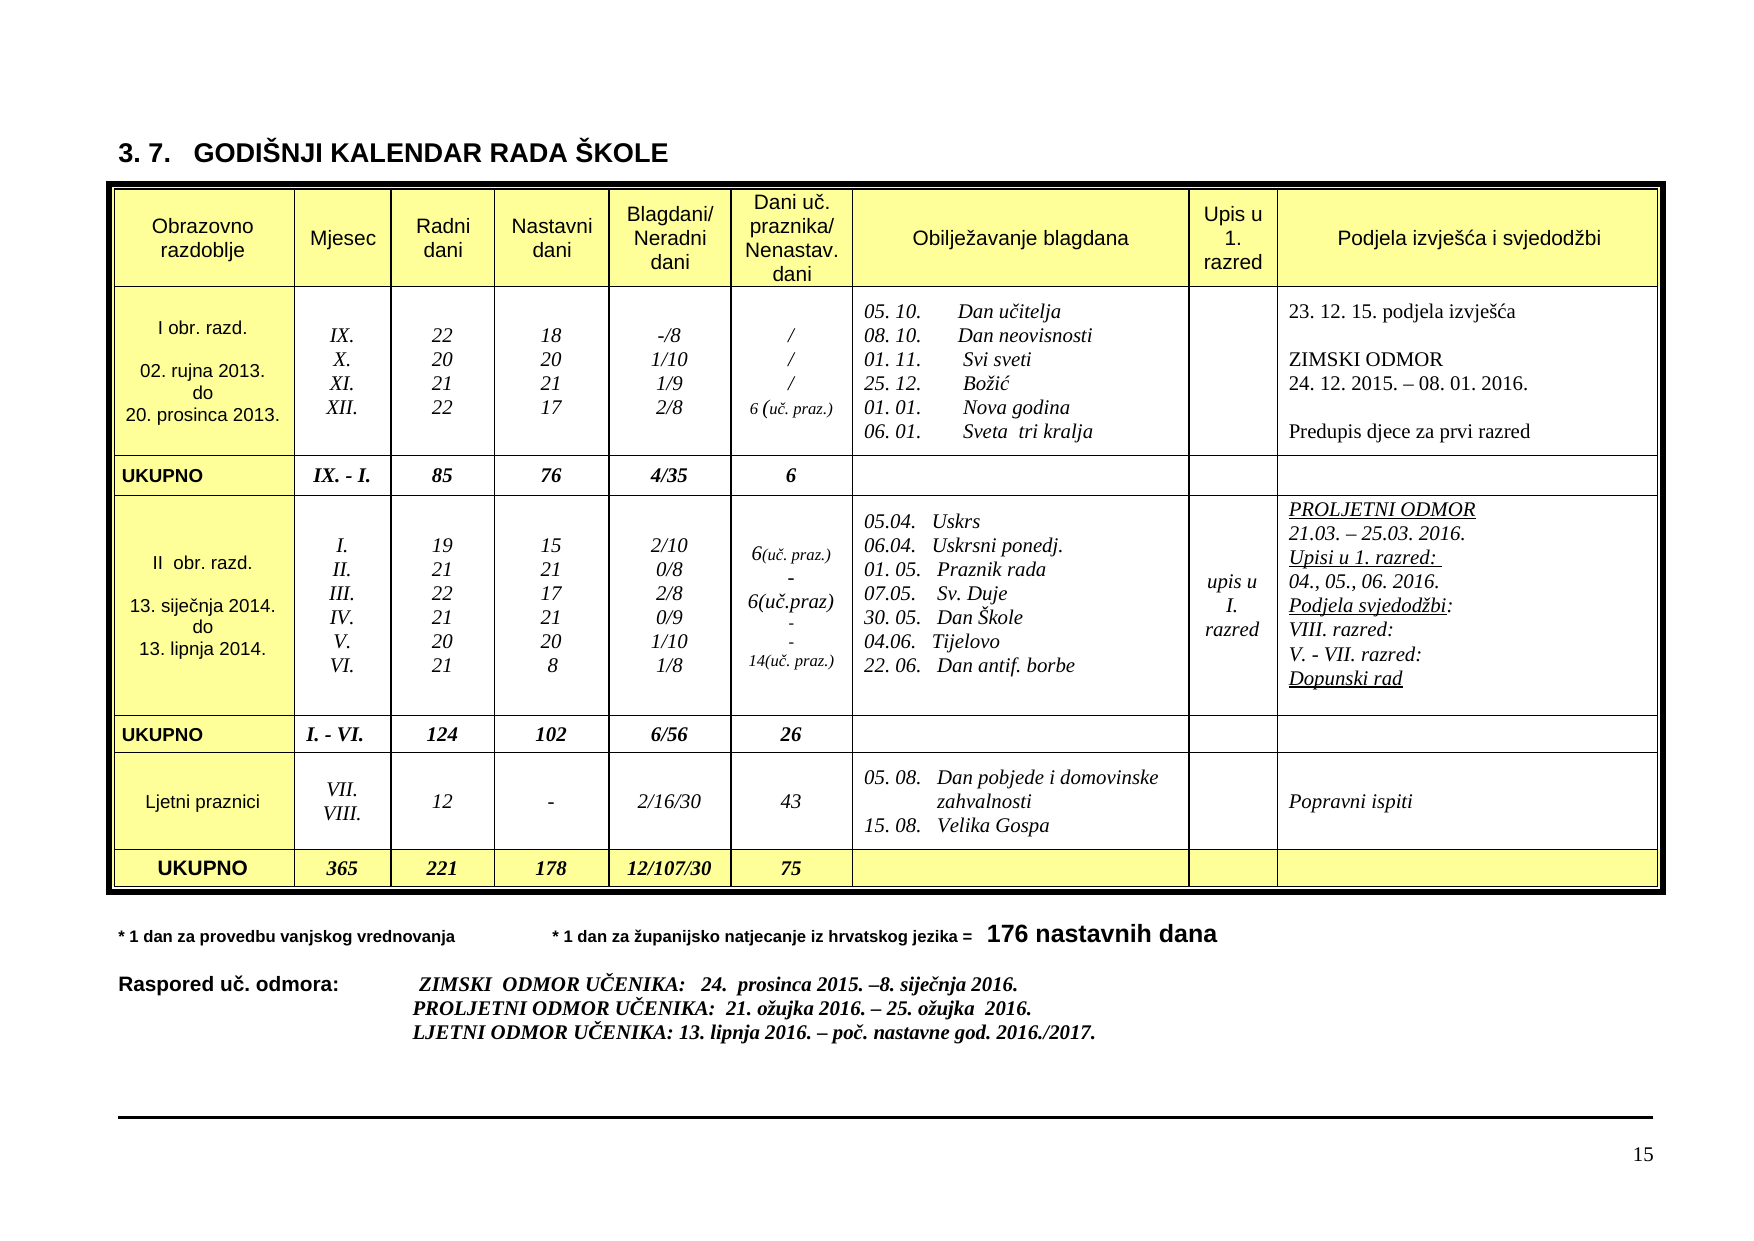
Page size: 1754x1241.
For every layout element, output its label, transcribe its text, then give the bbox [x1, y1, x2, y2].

table_header Blagdani/ Neradni dani [610, 190, 730, 286]
text Raspored uč. odmora: ZIMSKI ODMOR UČENIKA: 24. prosinca 2015. –8. siječnja 2016. [118, 972, 1653, 996]
table_cell 18 20 21 17 [495, 287, 608, 455]
table_cell upis u I. razred [1190, 496, 1277, 715]
table_cell 221 [392, 850, 494, 886]
table_cell II obr. razd. 13. siječnja 2014. do 13. lipnja 2014. [115, 496, 294, 715]
table_cell [1278, 850, 1657, 886]
table_cell Ljetni praznici [115, 753, 294, 849]
text 3. 7. GODIŠNJI KALENDAR RADA ŠKOLE [118, 137, 1653, 168]
table_cell [853, 850, 1188, 886]
table_cell 76 [495, 456, 608, 495]
table_cell Popravni ispiti [1278, 753, 1657, 849]
table_cell 124 [392, 716, 494, 752]
table_cell 19 21 22 21 20 21 [392, 496, 494, 715]
table_cell 6(uč. praz.) - 6(uč.praz) - - 14(uč. praz.) [732, 496, 852, 715]
table_cell 05. 08. Dan pobjede i domovinske zahvalnosti 15. 08. Velika Gospa [853, 753, 1188, 849]
text LJETNI ODMOR UČENIKA: 13. lipnja 2016. – poč. nastavne god. 2016./2017. [118, 1020, 1653, 1044]
table_cell 2/10 0/8 2/8 0/9 1/10 1/8 [610, 496, 730, 715]
table_cell -/8 1/10 1/9 2/8 [610, 287, 730, 455]
table_header Obilježavanje blagdana [853, 190, 1188, 286]
table_header Nastavni dani [495, 190, 608, 286]
table_header Upis u 1. razred [1190, 190, 1277, 286]
table_cell IX. X. XI. XII. [295, 287, 390, 455]
table_cell UKUPNO [115, 716, 294, 752]
table_cell 12 [392, 753, 494, 849]
table_header Mjesec [295, 190, 390, 286]
table_header Obrazovno razdoblje [115, 190, 294, 286]
table_cell 6/56 [610, 716, 730, 752]
text * 1 dan za provedbu vanjskog vrednovanja * 1 dan za županijsko natjecanje iz hrvatskog jezika = 176 nastavnih dana [118, 919, 1653, 948]
table_cell 178 [495, 850, 608, 886]
table_cell PROLJETNI ODMOR 21.03. – 25.03. 2016. Upisi u 1. razred: 04., 05., 06. 2016. Podjela svjedodžbi: VIII. razred: V. - VII. razred: Dopunski rad [1278, 496, 1657, 715]
table_cell [1190, 456, 1277, 495]
table_cell 365 [295, 850, 390, 886]
text PROLJETNI ODMOR UČENIKA: 21. ožujka 2016. – 25. ožujka 2016. [118, 996, 1653, 1020]
table_cell 26 [732, 716, 852, 752]
table_cell 12/107/30 [610, 850, 730, 886]
table_cell IX. - I. [295, 456, 390, 495]
table_cell 4/35 [610, 456, 730, 495]
table_cell 75 [732, 850, 852, 886]
table_cell I obr. razd. 02. rujna 2013. do 20. prosinca 2013. [115, 287, 294, 455]
table_cell 23. 12. 15. podjela izvješća ZIMSKI ODMOR 24. 12. 2015. – 08. 01. 2016. Predupis djece za prvi razred [1278, 287, 1657, 455]
table_cell 2/16/30 [610, 753, 730, 849]
table_cell / / / 6 (uč. praz.) [732, 287, 852, 455]
table_cell 6 [732, 456, 852, 495]
table_cell [1190, 287, 1277, 455]
table_cell 05.04. Uskrs 06.04. Uskrsni ponedj. 01. 05. Praznik rada 07.05. Sv. Duje 30. 05. Dan Škole 04.06. Tijelovo 22. 06. Dan antif. borbe [853, 496, 1188, 715]
table_header Podjela izvješća i svjedodžbi [1278, 190, 1657, 286]
table_cell [853, 456, 1188, 495]
table_cell [1190, 850, 1277, 886]
table_header Dani uč. praznika/Nenastav. dani [732, 190, 852, 286]
table_cell [1190, 753, 1277, 849]
table_cell [853, 716, 1188, 752]
table_cell [1278, 716, 1657, 752]
table_cell 85 [392, 456, 494, 495]
table_cell UKUPNO [115, 456, 294, 495]
table_cell 22 20 21 22 [392, 287, 494, 455]
table_cell [1190, 716, 1277, 752]
table_cell 102 [495, 716, 608, 752]
table_cell UKUPNO [115, 850, 294, 886]
table_cell I. II. III. IV. V. VI. [295, 496, 390, 715]
table_cell I. - VI. [295, 716, 390, 752]
table_cell 43 [732, 753, 852, 849]
table_cell - [495, 753, 608, 849]
table_header Radni dani [392, 190, 494, 286]
table_cell [1278, 456, 1657, 495]
table_cell 15 21 17 21 20 8 [495, 496, 608, 715]
table_cell 05. 10. Dan učitelja 08. 10. Dan neovisnosti 01. 11. Svi sveti 25. 12. Božić 01. 01. Nova godina 06. 01. Sveta tri kralja [853, 287, 1188, 455]
table_cell VII. VIII. [295, 753, 390, 849]
